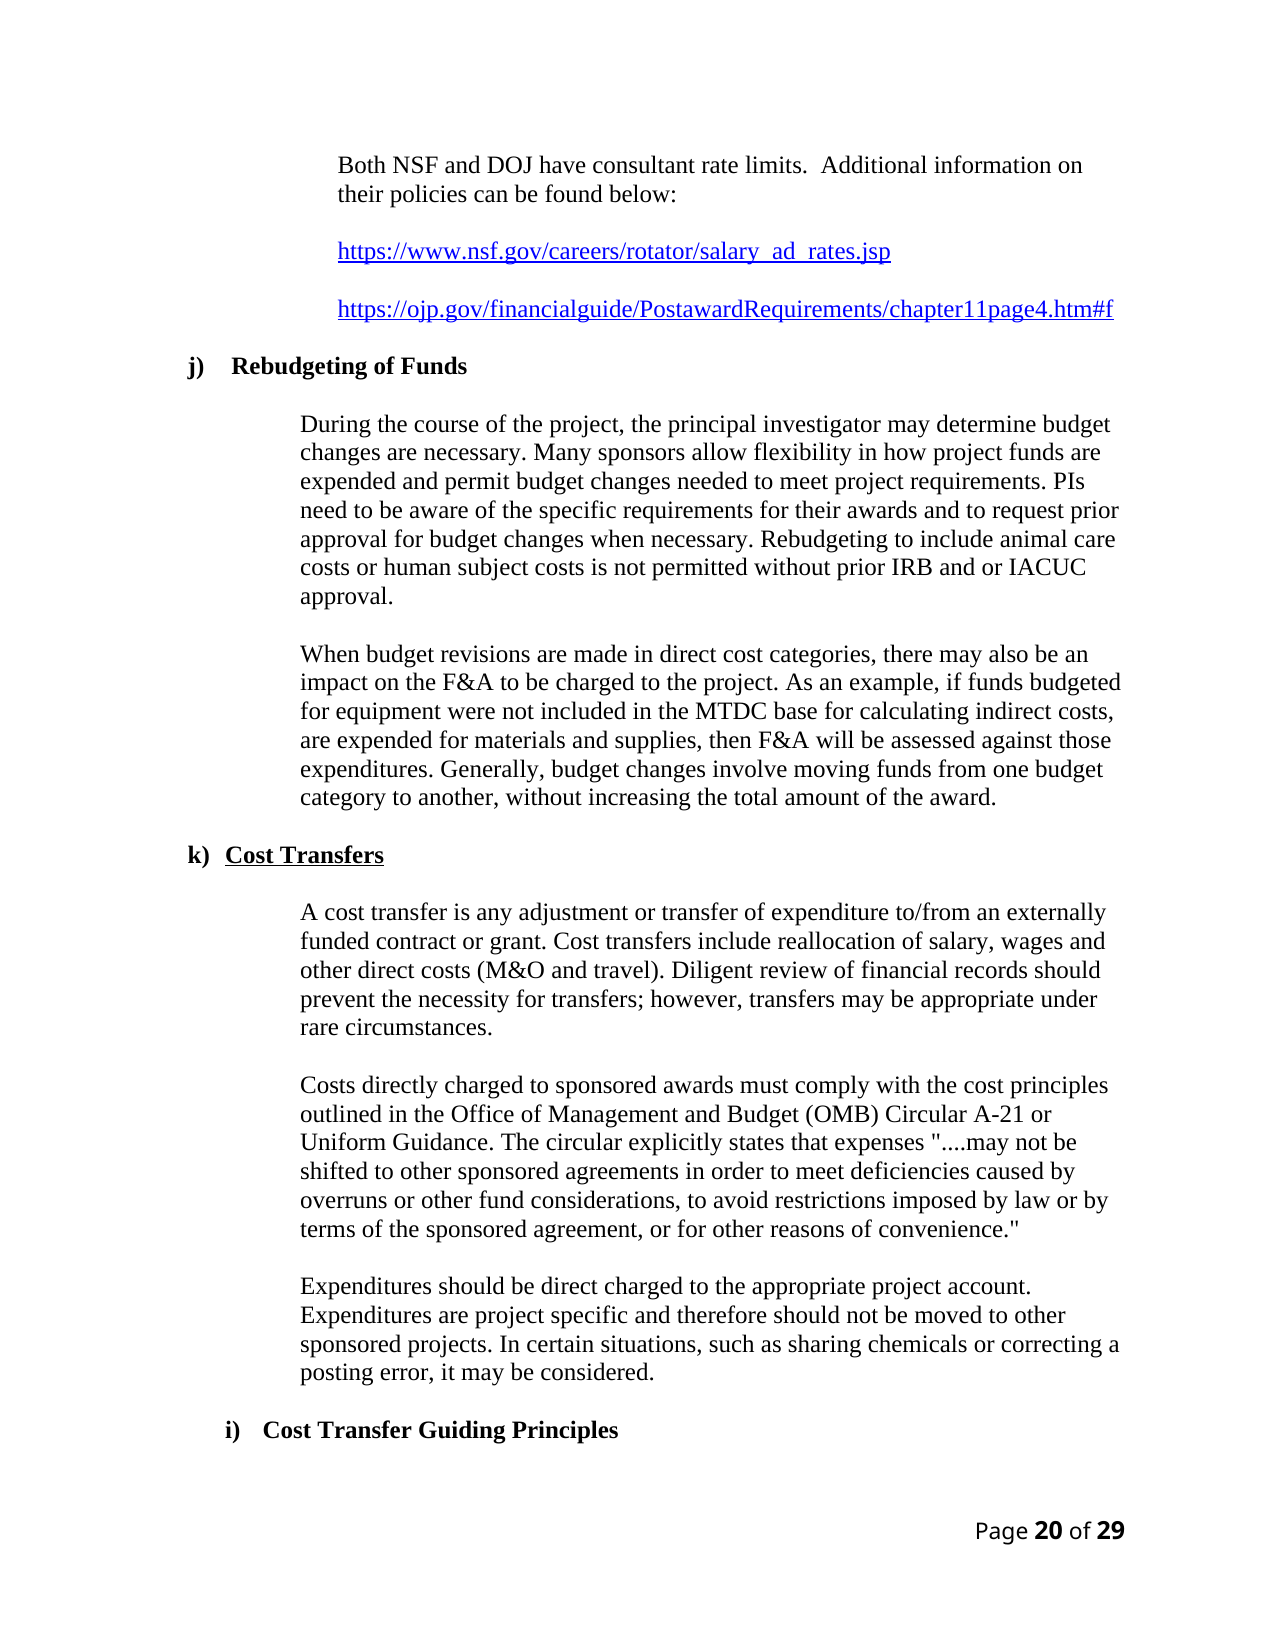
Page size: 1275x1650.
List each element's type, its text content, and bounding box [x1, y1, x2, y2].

list Cost Transfer Guiding Principles [225, 1415, 1125, 1444]
list https://ojp.gov/financialguide/PostawardRequirements/chapter11page4.htm#f [337, 294, 1125, 322]
list https://www.nsf.gov/careers/rotator/salary_ad_rates.jsp [337, 236, 1125, 265]
list A cost transfer is any adjustment or transfer of expenditure to/from an externally funded contract or grant. Cost transfers include reallocation of salary, wages and other direct costs (M&O and travel). Diligent review of financial records should prevent the necessity for transfers; however, transfers may be appropriate under rare circumstances. [300, 897, 1125, 1041]
list Cost Transfers [187, 840, 1125, 869]
list Both NSF and DOJ have consultant rate limits. Additional information on their policies can be found below: [337, 150, 1125, 207]
list Rebudgeting of Funds [187, 351, 1125, 380]
list Costs directly charged to sponsored awards must comply with the cost principles outlined in the Office of Management and Budget (OMB) Circular A-21 or Uniform Guidance. The circular explicitly states that expenses "....may not be shifted to other sponsored agreements in order to meet deficiencies caused by overruns or other fund considerations, to avoid restrictions imposed by law or by terms of the sponsored agreement, or for other reasons of convenience." [300, 1070, 1125, 1242]
list During the course of the project, the principal investigator may determine budget changes are necessary. Many sponsors allow flexibility in how project funds are expended and permit budget changes needed to meet project requirements. PIs need to be aware of the specific requirements for their awards and to request prior approval for budget changes when necessary. Rebudgeting to include animal care costs or human subject costs is not permitted without prior IRB and or IACUC approval. [300, 409, 1125, 610]
list When budget revisions are made in direct cost categories, there may also be an impact on the F&A to be charged to the project. As an example, if funds budgeted for equipment were not included in the MTDC base for calculating indirect costs, are expended for materials and supplies, then F&A will be assessed against those expenditures. Generally, budget changes involve moving funds from one budget category to another, without increasing the total amount of the award. [300, 639, 1125, 811]
list Expenditures should be direct charged to the appropriate project account. Expenditures are project specific and therefore should not be moved to other sponsored projects. In certain situations, such as sharing chemicals or correcting a posting error, it may be considered. [300, 1271, 1125, 1386]
